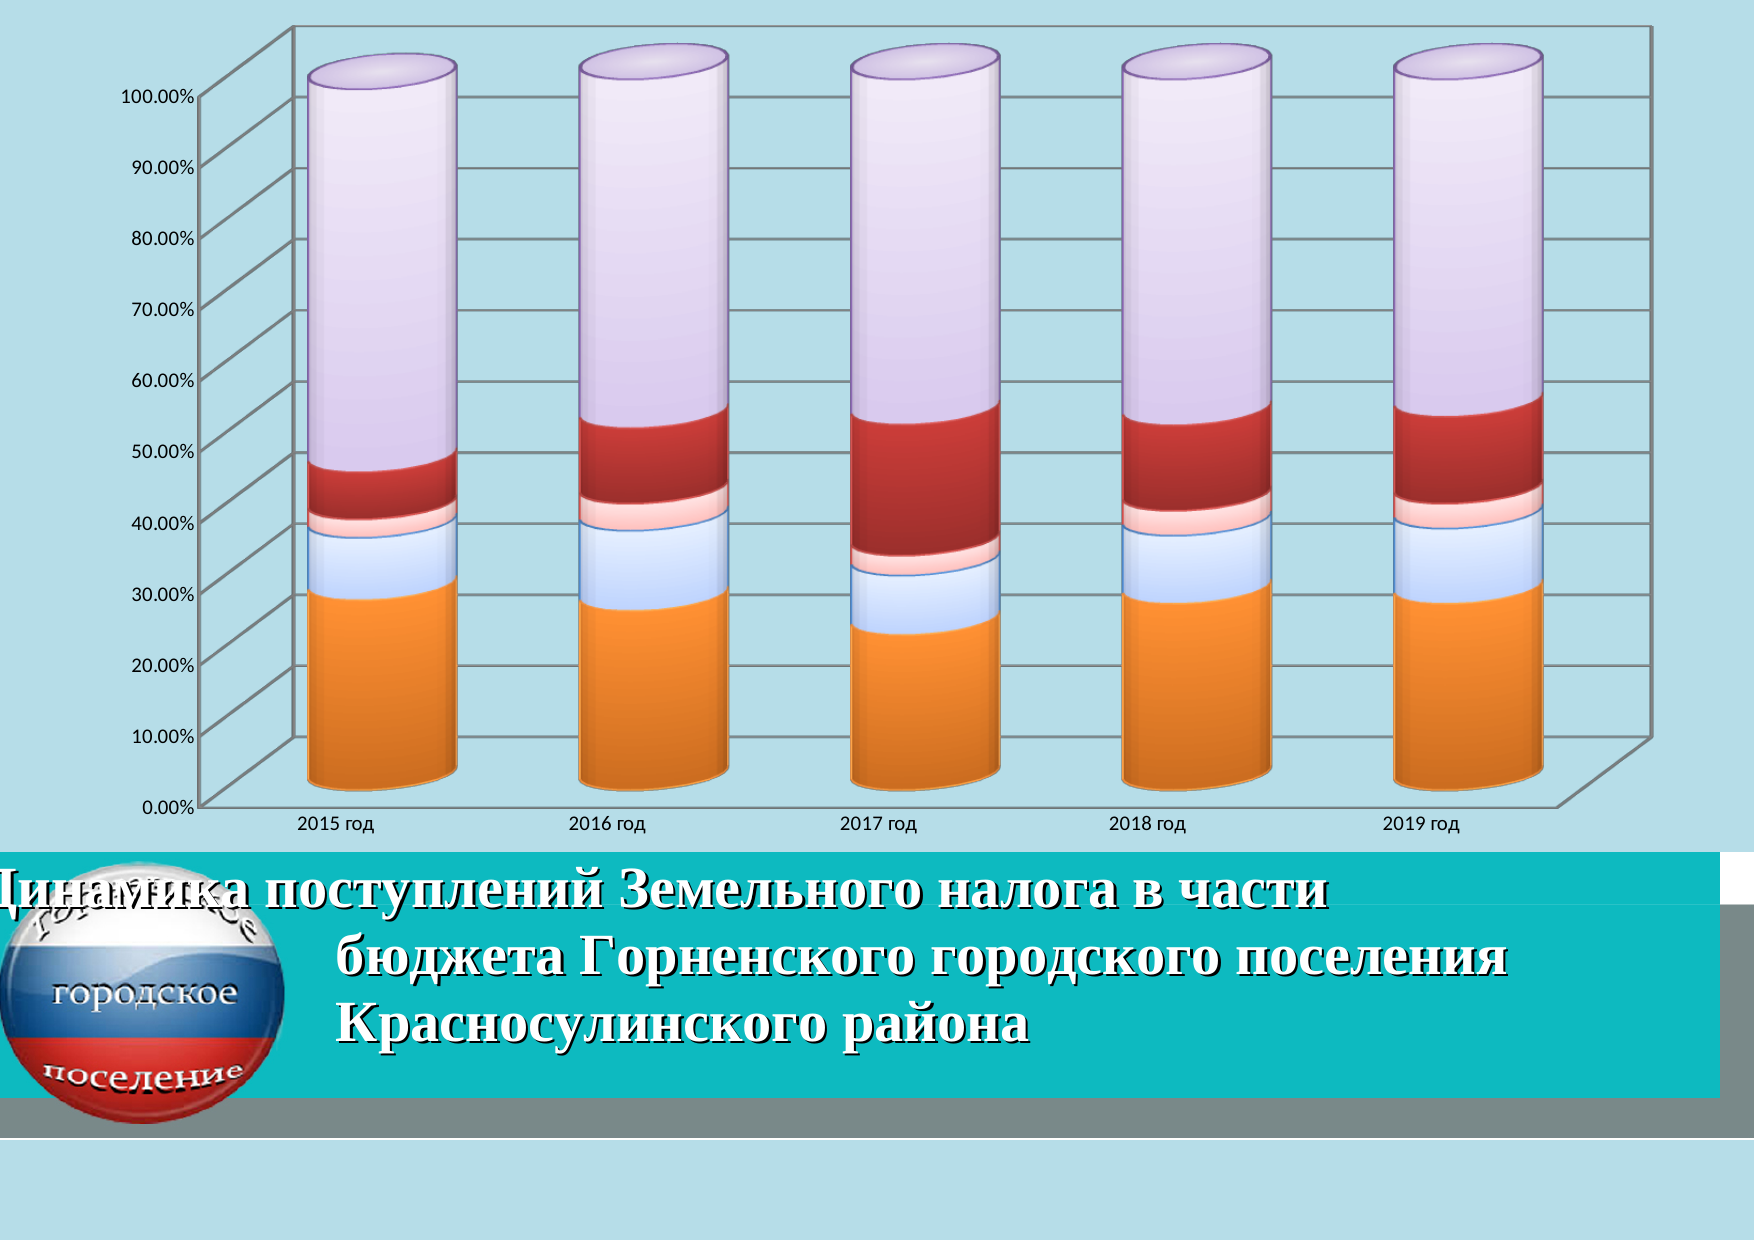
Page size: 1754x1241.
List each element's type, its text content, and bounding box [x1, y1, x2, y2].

text Красносулинского района [0, 987, 1754, 1054]
picture [0, 1054, 1754, 1140]
text бюджета Горненского городского поселения [0, 919, 1754, 987]
text Динамика поступлений Земельного налога в части [0, 9, 1754, 919]
